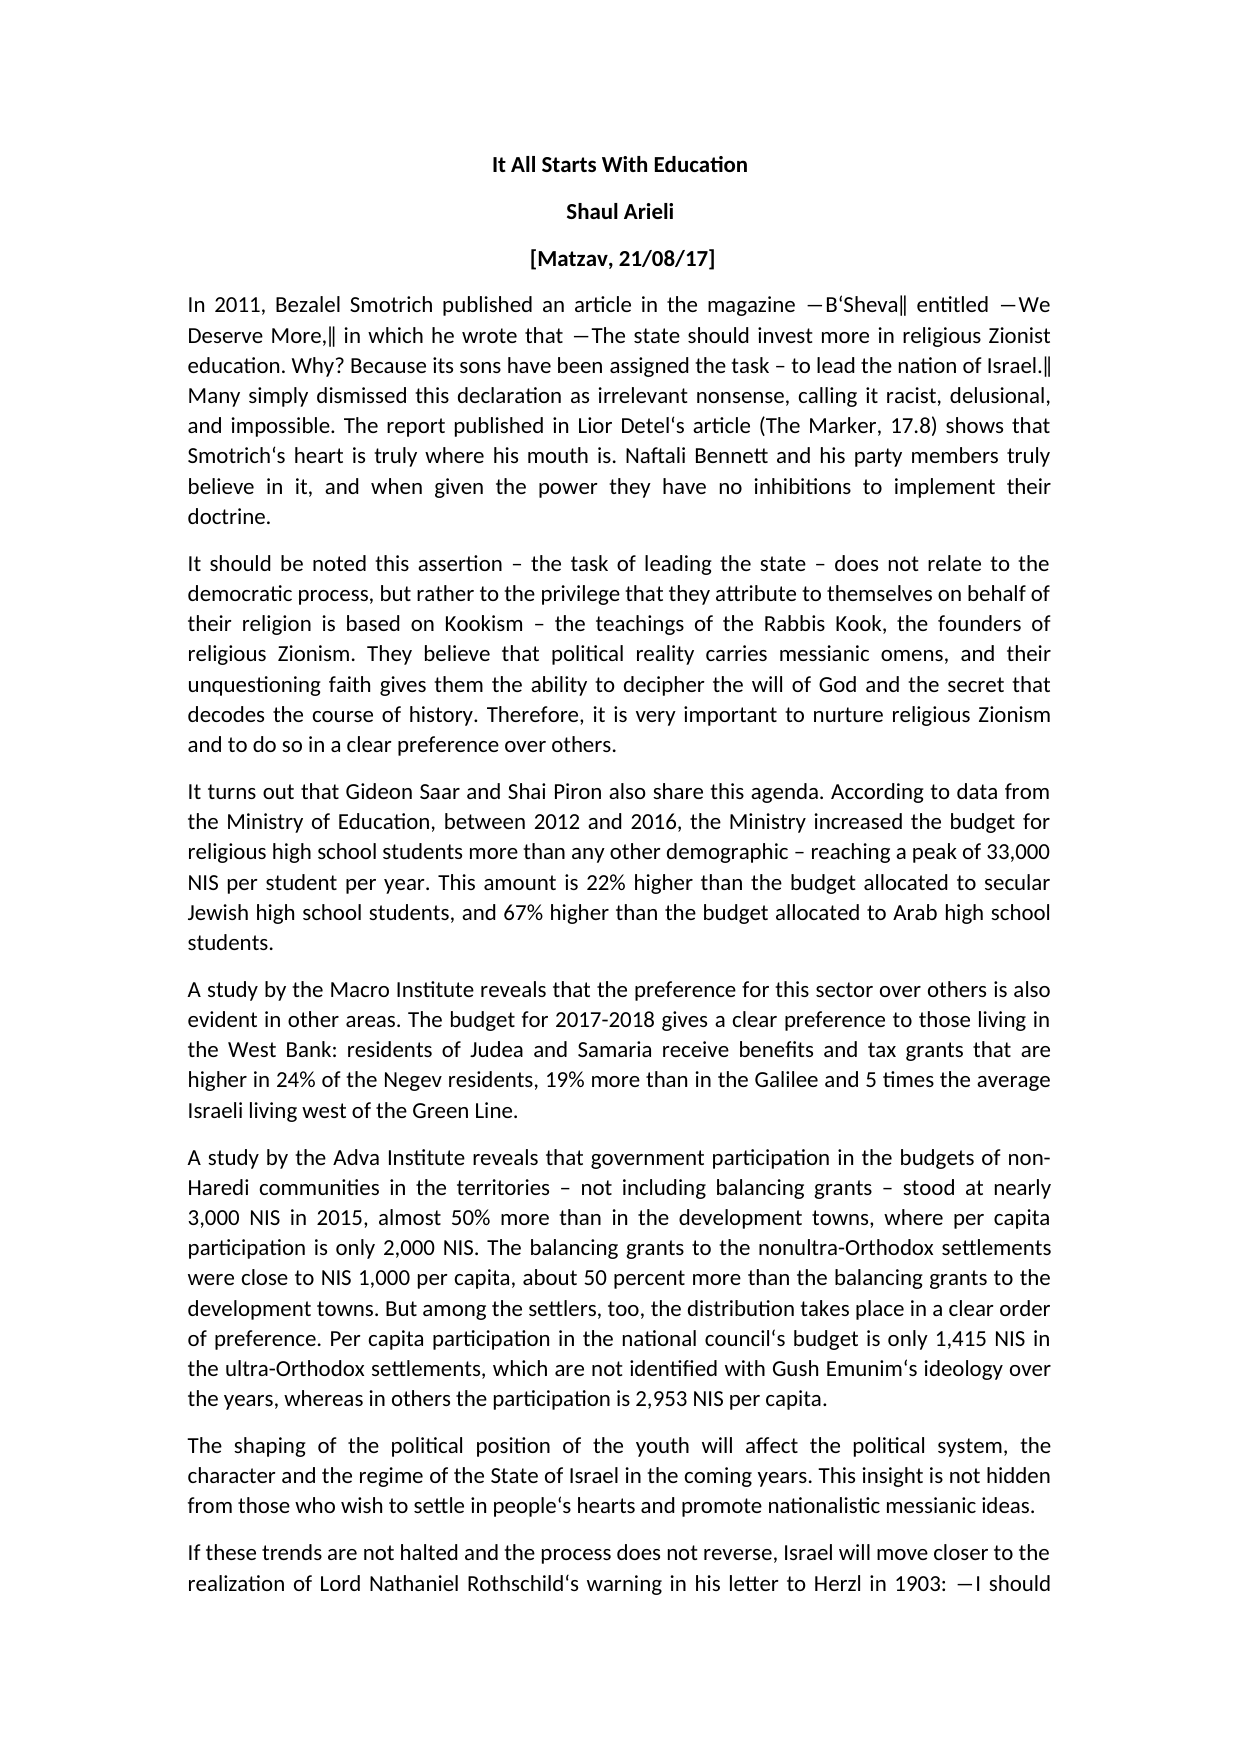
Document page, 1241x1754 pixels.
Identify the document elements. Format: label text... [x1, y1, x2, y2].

text In 2011, Bezalel Smotrich published an article in the magazine ―B‘Sheva‖ entitled ―We Deserve More,‖ in which he wrote that ―The state should invest more in religious Zionist education. Why? Because its sons have been assigned the task – to lead the nation of Israel.‖ Many simply dismissed this declaration as irrelevant nonsense, calling it racist, delusional, and impossible. The report published in Lior Detel‘s article (The Marker, 17.8) shows that Smotrich‘s heart is truly where his mouth is. Naftali Bennett and his party members truly believe in it, and when given the power they have no inhibitions to implement their doctrine. [187, 291, 1053, 530]
text It should be noted this assertion – the task of leading the state – does not relate to the democratic process, but rather to the privilege that they attribute to themselves on behalf of their religion is based on Kookism – the teachings of the Rabbis Kook, the founders of religious Zionism. They believe that political reality carries messianic omens, and their unquestioning faith gives them the ability to decipher the will of God and the secret that decodes the course of history. Therefore, it is very important to nurture religious Zionism and to do so in a clear preference over others. [187, 549, 1053, 758]
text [187, 1538, 1053, 1597]
text It All Starts With Education [187, 150, 1053, 178]
text It turns out that Gideon Saar and Shai Piron also share this agenda. According to data from the Ministry of Education, between 2012 and 2016, the Ministry increased the budget for religious high school students more than any other demographic – reaching a peak of 33,000 NIS per student per year. This amount is 22% higher than the budget allocated to secular Jewish high school students, and 67% higher than the budget allocated to Arab high school students. [187, 777, 1053, 956]
text [Matzav, 21/08/17] [187, 244, 1053, 272]
text A study by the Macro Institute reveals that the preference for this sector over others is also evident in other areas. The budget for 2017-2018 gives a clear preference to those living in the West Bank: residents of Judea and Samaria receive benefits and tax grants that are higher in 24% of the Negev residents, 19% more than in the Galilee and 5 times the average Israeli living west of the Green Line. [187, 975, 1053, 1124]
text A study by the Adva Institute reveals that government participation in the budgets of non-Haredi communities in the territories – not including balancing grants – stood at nearly 3,000 NIS in 2015, almost 50% more than in the development towns, where per capita participation is only 2,000 NIS. The balancing grants to the nonultra-Orthodox settlements were close to NIS 1,000 per capita, about 50 percent more than the balancing grants to the development towns. But among the settlers, too, the distribution takes place in a clear order of preference. Per capita participation in the national council‘s budget is only 1,415 NIS in the ultra-Orthodox settlements, which are not identified with Gush Emunim‘s ideology over the years, whereas in others the participation is 2,953 NIS per capita. [187, 1143, 1053, 1412]
text The shaping of the political position of the youth will affect the political system, the character and the regime of the State of Israel in the coming years. This insight is not hidden from those who wish to settle in people‘s hearts and promote nationalistic messianic ideas. [187, 1431, 1053, 1520]
text Shaul Arieli [187, 197, 1053, 225]
